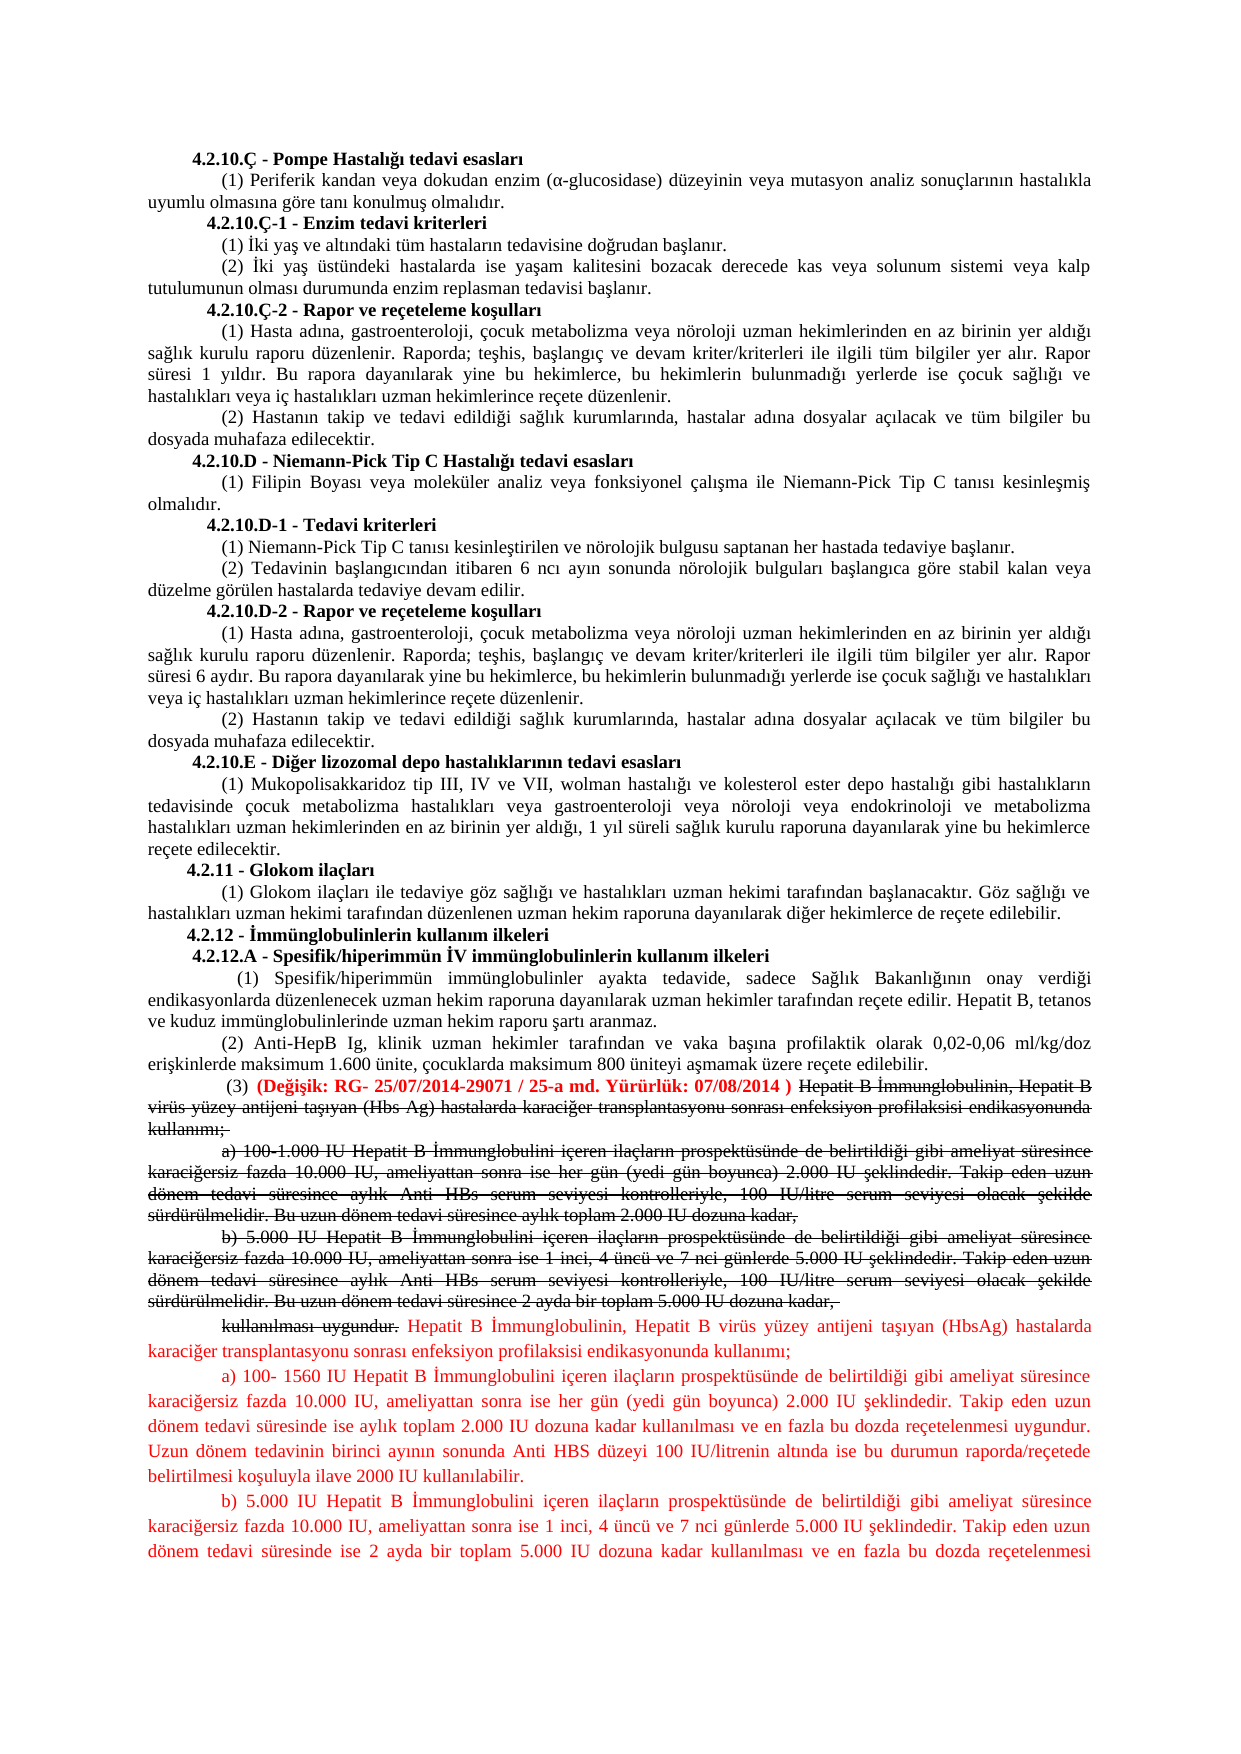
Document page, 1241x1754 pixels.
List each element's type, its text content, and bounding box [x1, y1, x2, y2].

subtitle 4.2.11 - Glokom ilaçları [148, 1059, 1093, 1081]
text (1) Mukopolisakkaridoz tip III, IV ve VII, wolman hastalığı ve kolesterol ester depo hastalığı gibi hastalıkların tedavisinde çocuk metabolizma hastalıkları veya gastroenteroloji veya nöroloji veya endokrinoloji ve metabolizma hastalıkları uzman hekimlerinden en az birinin yer aldığı, 1 yıl süreli sağlık kurulu raporuna dayanılarak yine bu hekimlerce reçete edilecektir. [148, 973, 1093, 1059]
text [148, 148, 1093, 198]
text (1) İki yaş ve altındaki tüm hastaların tedavisine doğrudan başlanır. [148, 434, 1093, 455]
text (2) İki yaş üstündeki hastalarda ise yaşam kalitesini bozacak derecede kas veya solunum sistemi veya kalp tutulumunun olması durumunda enzim replasman tedavisi başlanır. [148, 455, 1093, 498]
subtitle 4.2.10.E - Diğer lizozomal depo hastalıklarının tedavi esasları [148, 951, 1093, 973]
text (2) Tedavinin başlangıcından itibaren 6 ncı ayın sonunda nörolojik bulguları başlangıca göre stabil kalan veya düzelme görülen hastalarda tedaviye devam edilir. [148, 757, 1093, 800]
text b) 5.000 IU Hepatit B İmmunglobulini içeren ilaçların prospektüsünde de belirtildiği gibi ameliyat süresince karaciğersiz fazda 10.000 IU, ameliyattan sonra ise 1 inci, 4 üncü ve 7 nci günlerde 5.000 IU şeklindedir. Takip eden uzun dönem tedavi süresince aylık Anti HBs serum seviyesi kontrolleriyle, 100 IU/litre serum seviyesi olacak şekilde sürdürülmelidir. Bu uzun dönem tedavi süresince 2 ayda bir toplam 5.000 IU dozuna kadar, [148, 1426, 1093, 1512]
text a) 100-1.000 IU Hepatit B İmmunglobulini içeren ilaçların prospektüsünde de belirtildiği gibi ameliyat süresince karaciğersiz fazda 10.000 IU, ameliyattan sonra ise her gün (yedi gün boyunca) 2.000 IU şeklindedir. Takip eden uzun dönem tedavi süresince aylık Anti HBs serum seviyesi kontrolleriyle, 100 IU/litre serum seviyesi olacak şekilde sürdürülmelidir. Bu uzun dönem tedavi süresince aylık toplam 2.000 IU dozuna kadar, [148, 1339, 1093, 1373]
text (1) Hasta adına, gastroenteroloji, çocuk metabolizma veya nöroloji uzman hekimlerinden en az birinin yer aldığı sağlık kurulu raporu düzenlenir. Raporda; teşhis, başlangıç ve devam kriter/kriterleri ile ilgili tüm bilgiler yer alır. Rapor süresi 1 yıldır. Bu rapora dayanılarak yine bu hekimlerce, bu hekimlerin bulunmadığı yerlerde ise çocuk sağlığı ve hastalıkları veya iç hastalıkları uzman hekimlerince reçete düzenlenir. [148, 520, 1093, 606]
subtitle 4.2.12 - İmmünglobulinlerin kullanım ilkeleri [148, 1124, 1093, 1145]
text a) 100-1.000 IU Hepatit B İmmunglobulini içeren ilaçların prospektüsünde de belirtildiği gibi ameliyat süresince karaciğersiz fazda 10.000 IU, ameliyattan sonra ise her gün (yedi gün boyunca) 2.000 IU şeklindedir. Takip eden uzun dönem tedavi süresince aylık Anti HBs serum seviyesi kontrolleriyle, 100 IU/litre serum seviyesi olacak şekilde sürdürülmelidir. Bu uzun dönem tedavi süresince aylık toplam 2.000 IU dozuna kadar, [148, 1374, 1093, 1426]
text (3) (Değişik: RG- 25/07/2014-29071 / 25-a md. Yürürlük: 07/08/2014 ) Hepatit B İmmunglobulinin, Hepatit B virüs yüzey antijeni taşıyan (Hbs Ag) hastalarda karaciğer transplantasyonu sonrası enfeksiyon profilaksisi endikasyonunda kullanımı; [148, 1275, 1093, 1339]
text 4.2.10.D-2 - Rapor ve reçeteleme koşulları [148, 800, 1093, 822]
text (1) Spesifik/hiperimmün immünglobulinler ayakta tedavide, sadece Sağlık Bakanlığının onay verdiği endikasyonlarda düzenlenecek uzman hekim raporuna dayanılarak uzman hekimler tarafından reçete edilir. Hepatit B, tetanos ve kuduz immünglobulinlerinde uzman hekim raporu şartı aranmaz. [148, 1167, 1093, 1232]
subtitle 4.2.10.D - Niemann-Pick Tip C Hastalığı tedavi esasları [148, 649, 1093, 671]
text 4.2.10.Ç-2 - Rapor ve reçeteleme koşulları [148, 498, 1093, 520]
subtitle 4.2.12.A - Spesifik/hiperimmün İV immünglobulinlerin kullanım ilkeleri [148, 1145, 1093, 1167]
text 4.2.10.Ç-1 - Enzim tedavi kriterleri [148, 412, 1093, 434]
text (2) Hastanın takip ve tedavi edildiği sağlık kurumlarında, hastalar adına dosyalar açılacak ve tüm bilgiler bu dosyada muhafaza edilecektir. [148, 908, 1093, 951]
text (2) Anti-HepB Ig, klinik uzman hekimler tarafından ve vaka başına profilaktik olarak 0,02-0,06 ml/kg/doz erişkinlerde maksimum 1.600 ünite, çocuklarda maksimum 800 üniteyi aşmamak üzere reçete edilebilir. [148, 1232, 1093, 1275]
text (1) Periferik kandan veya dokudan enzim (α-glucosidase) düzeyinin veya mutasyon analiz sonuçlarının hastalıkla uyumlu olmasına göre tanı konulmuş olmalıdır. [148, 369, 1093, 412]
text (3) Hastanın takip ve tedavi edildiği sağlık kurumlarında, hastalar adına dosyalar açılacak ve tüm bilgiler bu dosyada muhafaza edilecektir. [148, 298, 1093, 348]
text (1) Niemann-Pick Tip C tanısı kesinleştirilen ve nörolojik bulgusu saptanan her hastada tedaviye başlanır. [148, 736, 1093, 757]
subtitle 4.2.10.Ç - Pompe Hastalığı tedavi esasları [148, 348, 1093, 369]
text (2) Hastanın takip ve tedavi edildiği sağlık kurumlarında, hastalar adına dosyalar açılacak ve tüm bilgiler bu dosyada muhafaza edilecektir. [148, 606, 1093, 649]
text 4.2.10.D-1 - Tedavi kriterleri [148, 714, 1093, 736]
text (1) Hasta adına, gastroenteroloji, çocuk metabolizma veya nöroloji uzman hekimlerinden en az birinin yer aldığı sağlık kurulu raporu düzenlenir. Raporda; teşhis, başlangıç ve devam kriter/kriterleri ile ilgili tüm bilgiler yer alır. Rapor süresi 6 aydır. Bu rapora dayanılarak yine bu hekimlerce, bu hekimlerin bulunmadığı yerlerde ise çocuk sağlığı ve hastalıkları veya iç hastalıkları uzman hekimlerince reçete düzenlenir. [148, 822, 1093, 908]
text kullanılması uygundur. Hepatit B İmmunglobulinin, Hepatit B virüs yüzey antijeni taşıyan (HbsAg) hastalarda karaciğer transplantasyonu sonrası enfeksiyon profilaksisi endikasyonunda kullanımı; [148, 1512, 1093, 1562]
text (1) Glokom ilaçları ile tedaviye göz sağlığı ve hastalıkları uzman hekimi tarafından başlanacaktır. Göz sağlığı ve hastalıkları uzman hekimi tarafından düzenlenen uzman hekim raporuna dayanılarak diğer hekimlerce de reçete edilebilir. [148, 1081, 1093, 1124]
text (2) 72 ay altı çocuk hastalar için; çocuk metabolizma veya endokrinoloji ve metabolizma hastalıkları uzman hekimlerinden en az birinin yer aldığı sağlık kurulu raporu düzenlenir. Raporda; teşhis, başlangıç ve devam kriter/kriterleri ile ilgili tüm bilgiler yer alır. Rapor süresi 6 aydır. Bu rapora dayanılarak yine bu hekimlerce, bu hekimlerin bulunmadığı yerlerde ise çocuk sağlığı ve hastalıkları veya iç hastalıkları uzman hekimlerince reçete düzenlenir. [148, 198, 1093, 298]
text (1) Filipin Boyası veya moleküler analiz veya fonksiyonel çalışma ile Niemann-Pick Tip C tanısı kesinleşmiş olmalıdır. [148, 671, 1093, 714]
